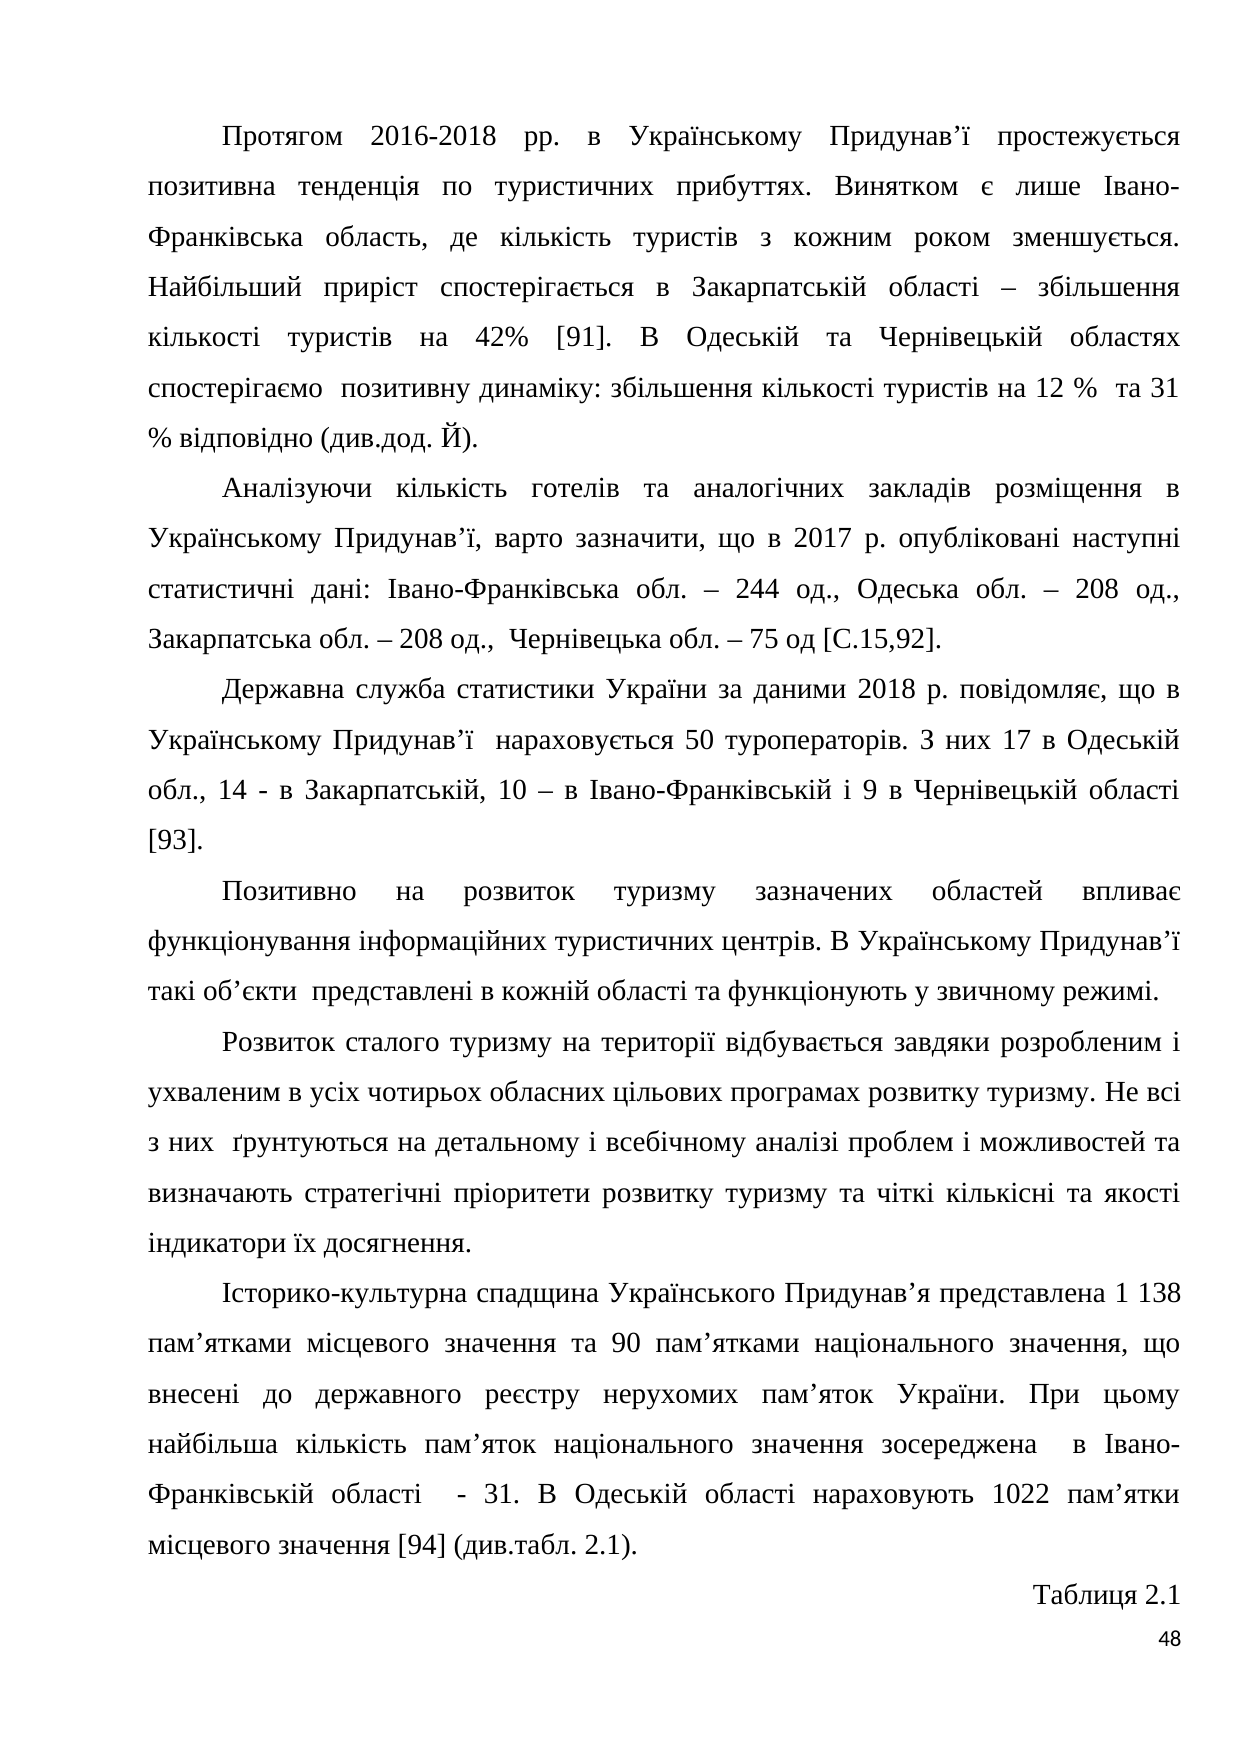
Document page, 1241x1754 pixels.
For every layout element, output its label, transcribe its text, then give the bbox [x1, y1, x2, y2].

text Протягом 2016-2018 рр. в Українському Придунав’ї простежується позитивна тенденція по туристичних прибуттях. Винятком є лише Івано-Франківська область, де кількість туристів з кожним роком зменшується. Найбільший приріст спостерігається в Закарпатській області – збільшення кількості туристів на 42% [91]. В Одеській та Чернівецькій областях спостерігаємо позитивну динаміку: збільшення кількості туристів на 12 % та 31 % відповідно (див.дод. Й). [148, 118, 1181, 453]
text Позитивно на розвиток туризму зазначених областей впливає функціонування інформаційних туристичних центрів. В Українському Придунав’ї такі об’єкти представлені в кожній області та функціонують у звичному режимі. [148, 873, 1181, 1007]
text Державна служба статистики України за даними 2018 р. повідомляє, що в Українському Придунав’ї нараховується 50 туроператорів. З них 17 в Одеській обл., 14 - в Закарпатській, 10 – в Івано-Франківській і 9 в Чернівецькій області [93]. [148, 672, 1181, 856]
text Історико-культурна спадщина Українського Придунав’я представлена 1 138 пам’ятками місцевого значення та 90 пам’ятками національного значення, що внесені до державного реєстру нерухомих пам’яток України. При цьому найбільша кількість пам’яток національного значення зосереджена в Івано-Франківській області - 31. В Одеській області нараховують 1022 пам’ятки місцевого значення [94] (див.табл. 2.1). [148, 1275, 1181, 1560]
text Аналізуючи кількість готелів та аналогічних закладів розміщення в Українському Придунав’ї, варто зазначити, що в 2017 р. опубліковані наступні статистичні дані: Івано-Франківська обл. – 244 од., Одеська обл. – 208 од., Закарпатська обл. – 208 од., Чернівецька обл. – 75 од [С.15,92]. [148, 470, 1181, 655]
text Таблиця 2.1 [148, 1577, 1181, 1611]
text Розвиток сталого туризму на території відбувається завдяки розробленим і ухваленим в усіх чотирьох обласних цільових програмах розвитку туризму. Не всі з них ґрунтуються на детальному і всебічному аналізі проблем і можливостей та визначають стратегічні пріоритети розвитку туризму та чіткі кількісні та якості індикатори їх досягнення. [148, 1024, 1181, 1258]
